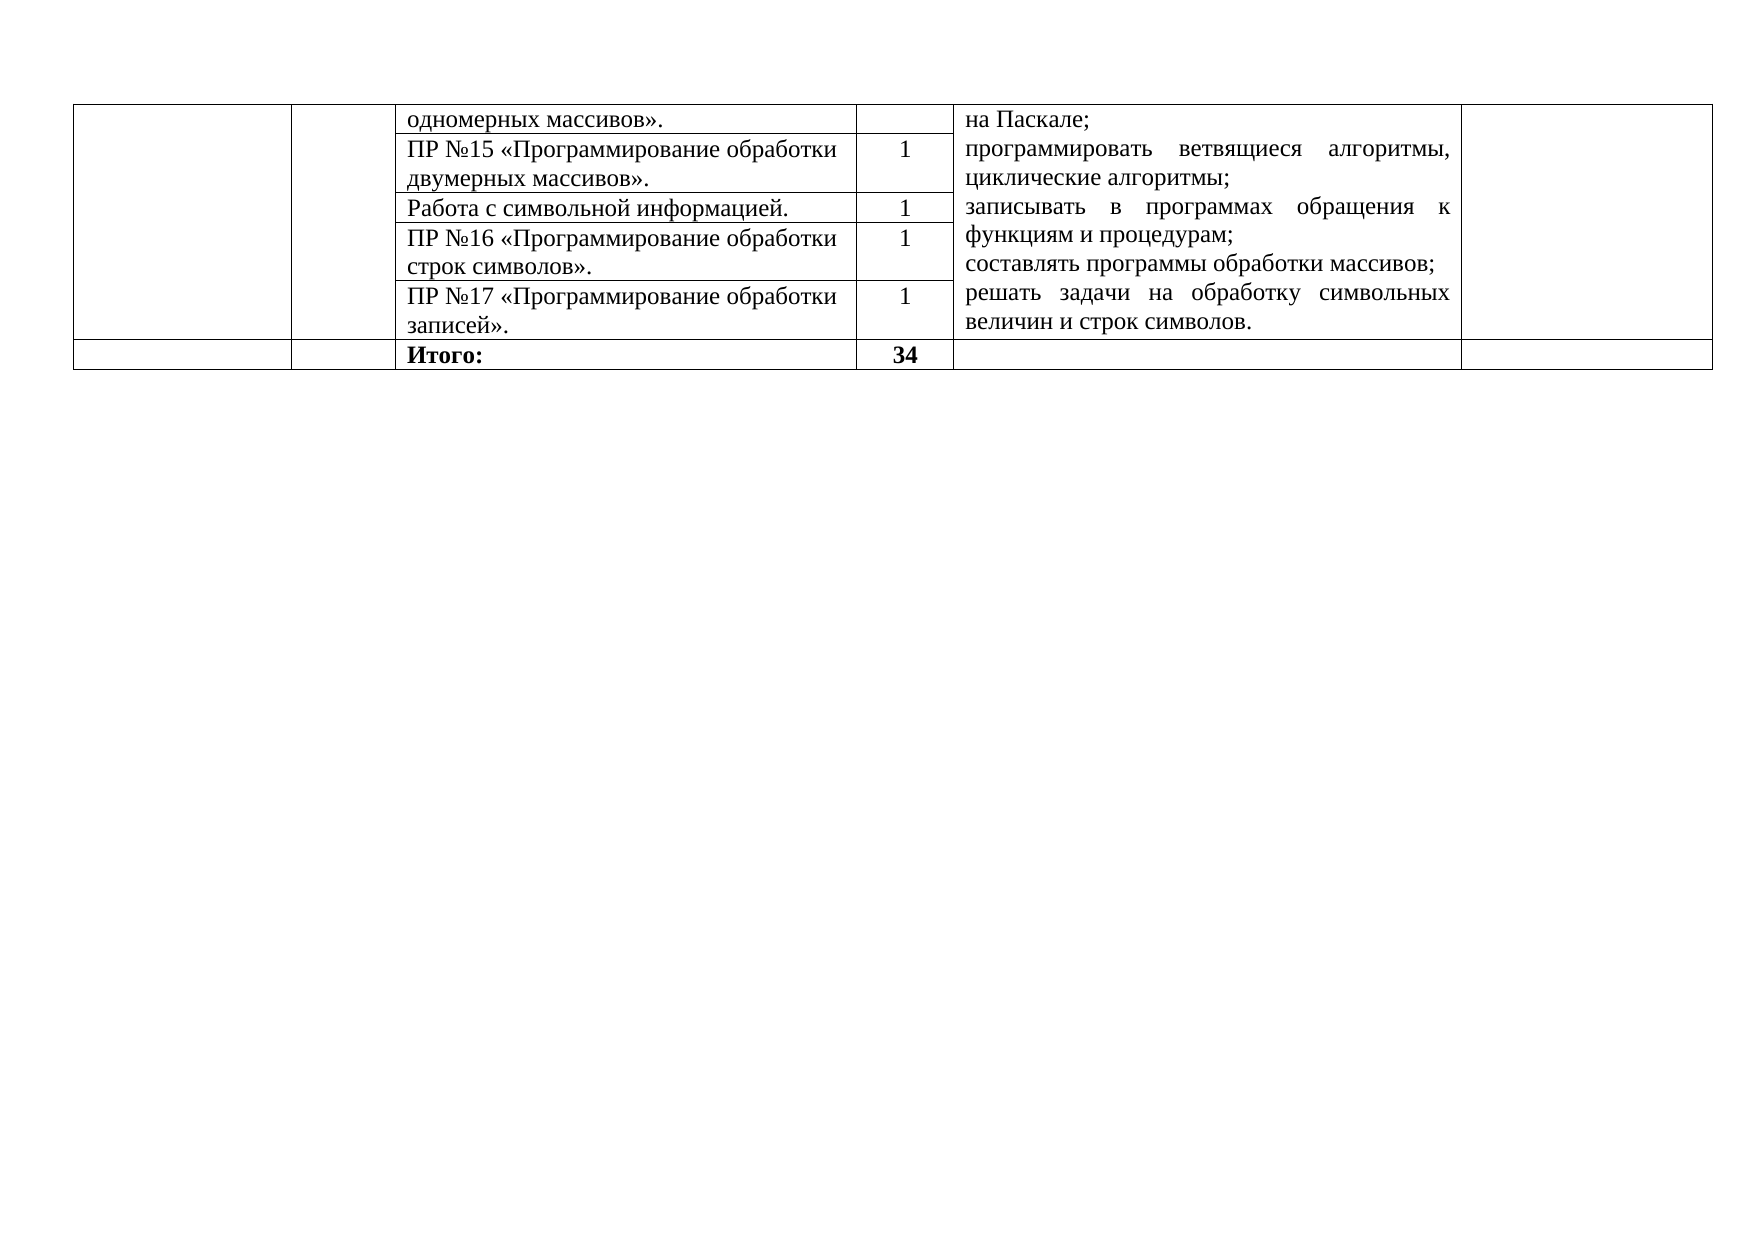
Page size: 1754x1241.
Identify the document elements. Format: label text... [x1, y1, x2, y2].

table_cell Итого: [396, 340, 856, 368]
table_cell 1 [857, 193, 953, 222]
table_cell 1 [857, 281, 953, 339]
table_cell 1 [857, 223, 953, 280]
table_cell ПР №16 «Программирование обработки строк символов». [396, 223, 856, 280]
table_cell Работа с символьной информацией. [396, 193, 856, 222]
table_cell ПР №15 «Программирование обработки двумерных массивов». [396, 134, 856, 192]
table_cell [74, 340, 291, 368]
table_cell [1462, 340, 1712, 368]
table_cell 1 [857, 105, 953, 133]
table_cell [292, 340, 395, 368]
table_cell ПР №17 «Программирование обработки записей». [396, 281, 856, 339]
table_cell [396, 105, 856, 133]
table_cell 34 [857, 340, 953, 368]
table_cell [954, 340, 1461, 368]
table_cell 1 [857, 134, 953, 192]
